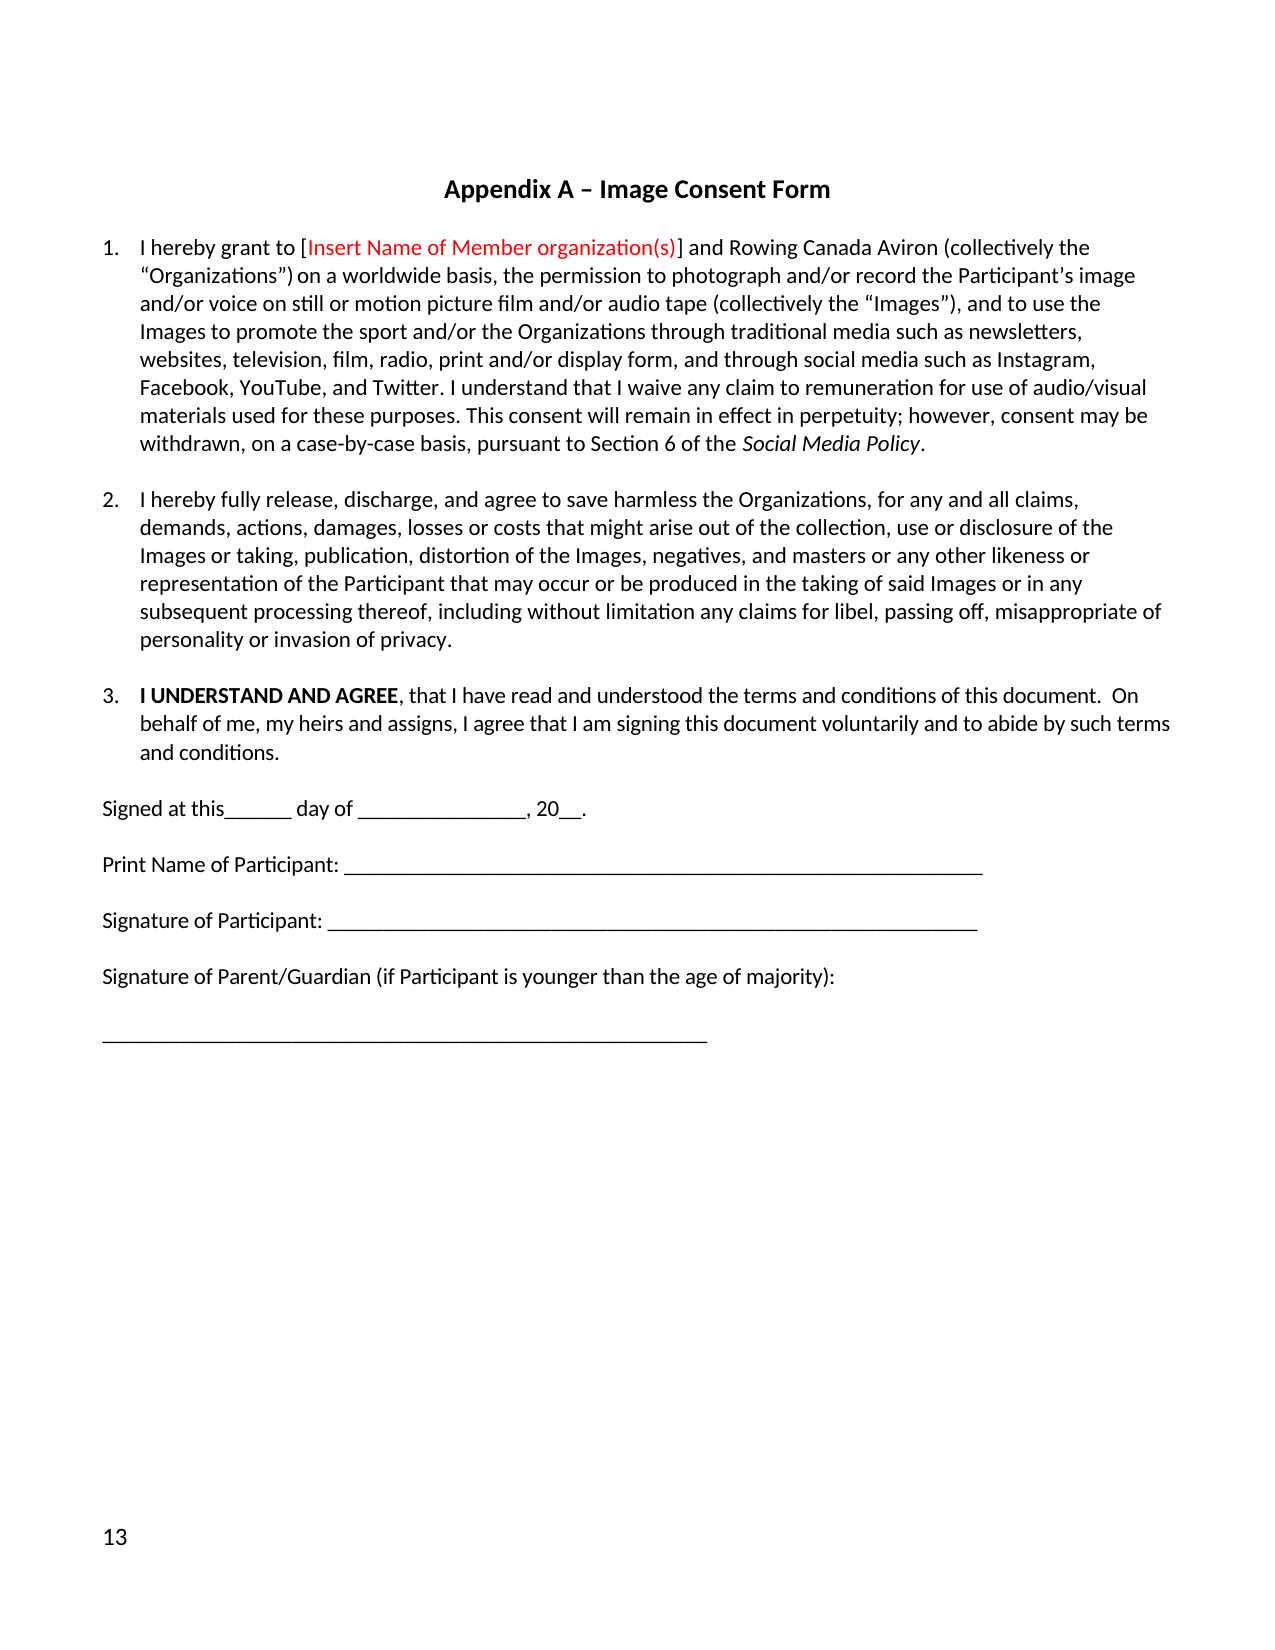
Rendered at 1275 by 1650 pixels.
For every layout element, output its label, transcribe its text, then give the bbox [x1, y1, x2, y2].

text ______________________________________________________ [102, 1018, 1173, 1046]
subtitle Appendix A – Image Consent Form [102, 172, 1173, 205]
text Signature of Participant: __________________________________________________________ [102, 906, 1173, 934]
list I hereby fully release, discharge, and agree to save harmless the Organizations, for any and all claims, demands, actions, damages, losses or costs that might arise out of the collection, use or disclosure of the Images or taking, publication, distortion of the Images, negatives, and masters or any other likeness or representation of the Participant that may occur or be produced in the taking of said Images or in any subsequent processing thereof, including without limitation any claims for libel, passing off, misappropriate of personality or invasion of privacy. [102, 485, 1173, 653]
list I hereby grant to [Insert Name of Member organization(s)] and Rowing Canada Aviron (collectively the “Organizations”) on a worldwide basis, the permission to photograph and/or record the Participant’s image and/or voice on still or motion picture film and/or audio tape (collectively the “Images”), and to use the Images to promote the sport and/or the Organizations through traditional media such as newsletters, websites, television, film, radio, print and/or display form, and through social media such as Instagram, Facebook, YouTube, and Twitter. I understand that I waive any claim to remuneration for use of audio/visual materials used for these purposes. This consent will remain in effect in perpetuity; however, consent may be withdrawn, on a case-by-case basis, pursuant to Section 6 of the Social Media Policy. [102, 233, 1173, 457]
text Print Name of Participant: _________________________________________________________ [102, 850, 1173, 878]
text Signed at this______ day of _______________, 20__. [102, 794, 1173, 822]
list I UNDERSTAND AND AGREE, that I have read and understood the terms and conditions of this document. On behalf of me, my heirs and assigns, I agree that I am signing this document voluntarily and to abide by such terms and conditions. [102, 682, 1173, 766]
text Signature of Parent/Guardian (if Participant is younger than the age of majority): [102, 962, 1173, 990]
